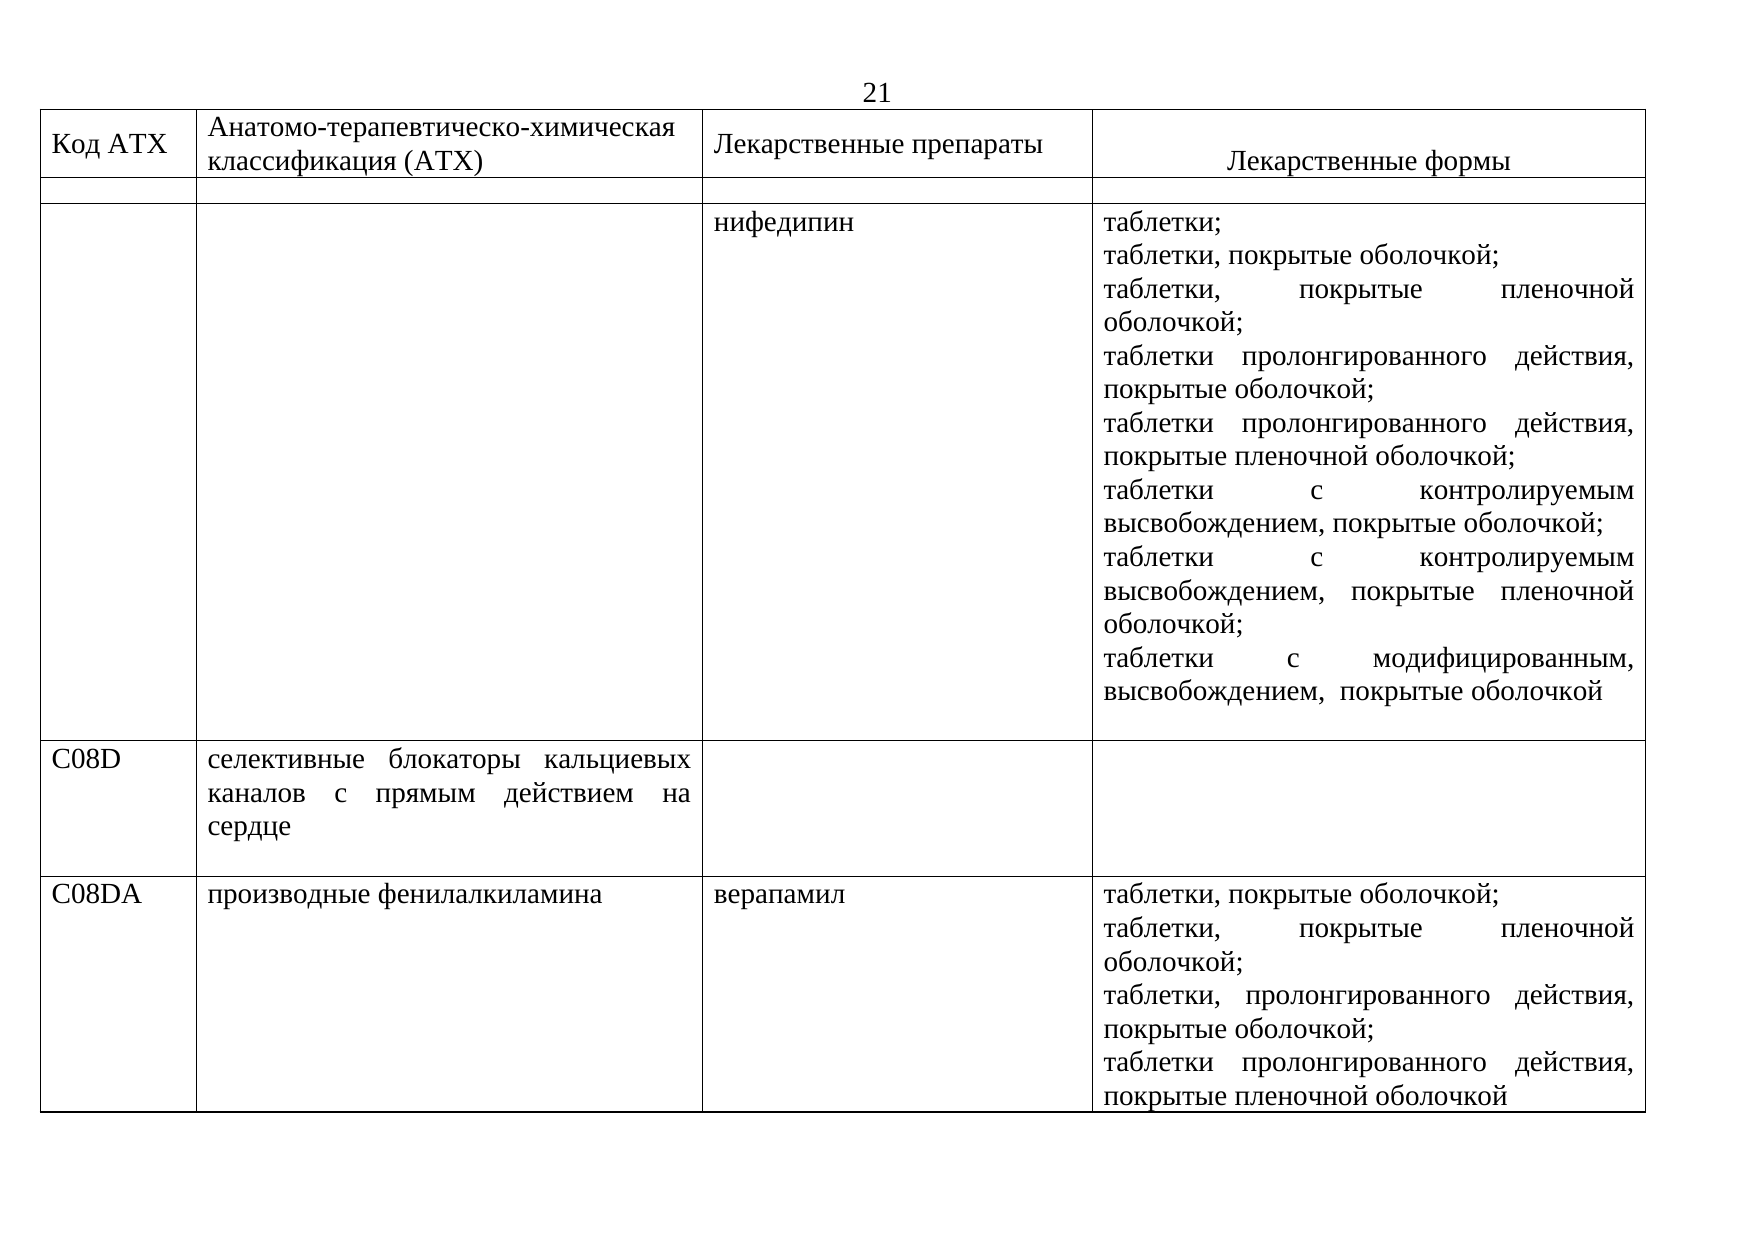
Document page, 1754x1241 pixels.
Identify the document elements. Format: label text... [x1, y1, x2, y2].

table_cell верапамил [703, 877, 1092, 1111]
table_header Лекарственные препараты [703, 110, 1092, 177]
table_cell C08D [41, 741, 196, 876]
table_cell [703, 178, 1092, 203]
table_header Код АТХ [41, 110, 196, 177]
table_cell селективные блокаторы кальциевых каналов с прямым действием на сердце [197, 741, 702, 876]
table_cell таблетки; таблетки, покрытые оболочкой; таблетки, покрытые пленочной оболочкой; таблетки пролонгированного действия, покрытые оболочкой; таблетки пролонгированного действия, покрытые пленочной оболочкой; таблетки с контролируемым высвобождением, покрытые оболочкой; таблетки с контролируемым высвобождением, покрытые пленочной оболочкой; таблетки с модифицированным, высвобождением, покрытые оболочкой [1093, 204, 1645, 740]
table_cell [41, 178, 196, 203]
table_cell производные фенилалкиламина [197, 877, 702, 1111]
table_cell [1093, 741, 1645, 876]
table_header Анатомо-терапевтическо-химическая классификация (АТХ) [197, 110, 702, 177]
table_cell таблетки, покрытые оболочкой; таблетки, покрытые пленочной оболочкой; таблетки, пролонгированного действия, покрытые оболочкой; таблетки пролонгированного действия, покрытые пленочной оболочкой [1093, 877, 1645, 1111]
table_cell нифедипин [703, 204, 1092, 740]
table_cell C08DA [41, 877, 196, 1111]
table_cell [197, 178, 702, 203]
table_cell [703, 741, 1092, 876]
table_header Лекарственные формы [1093, 110, 1645, 177]
table_cell [1093, 178, 1645, 203]
